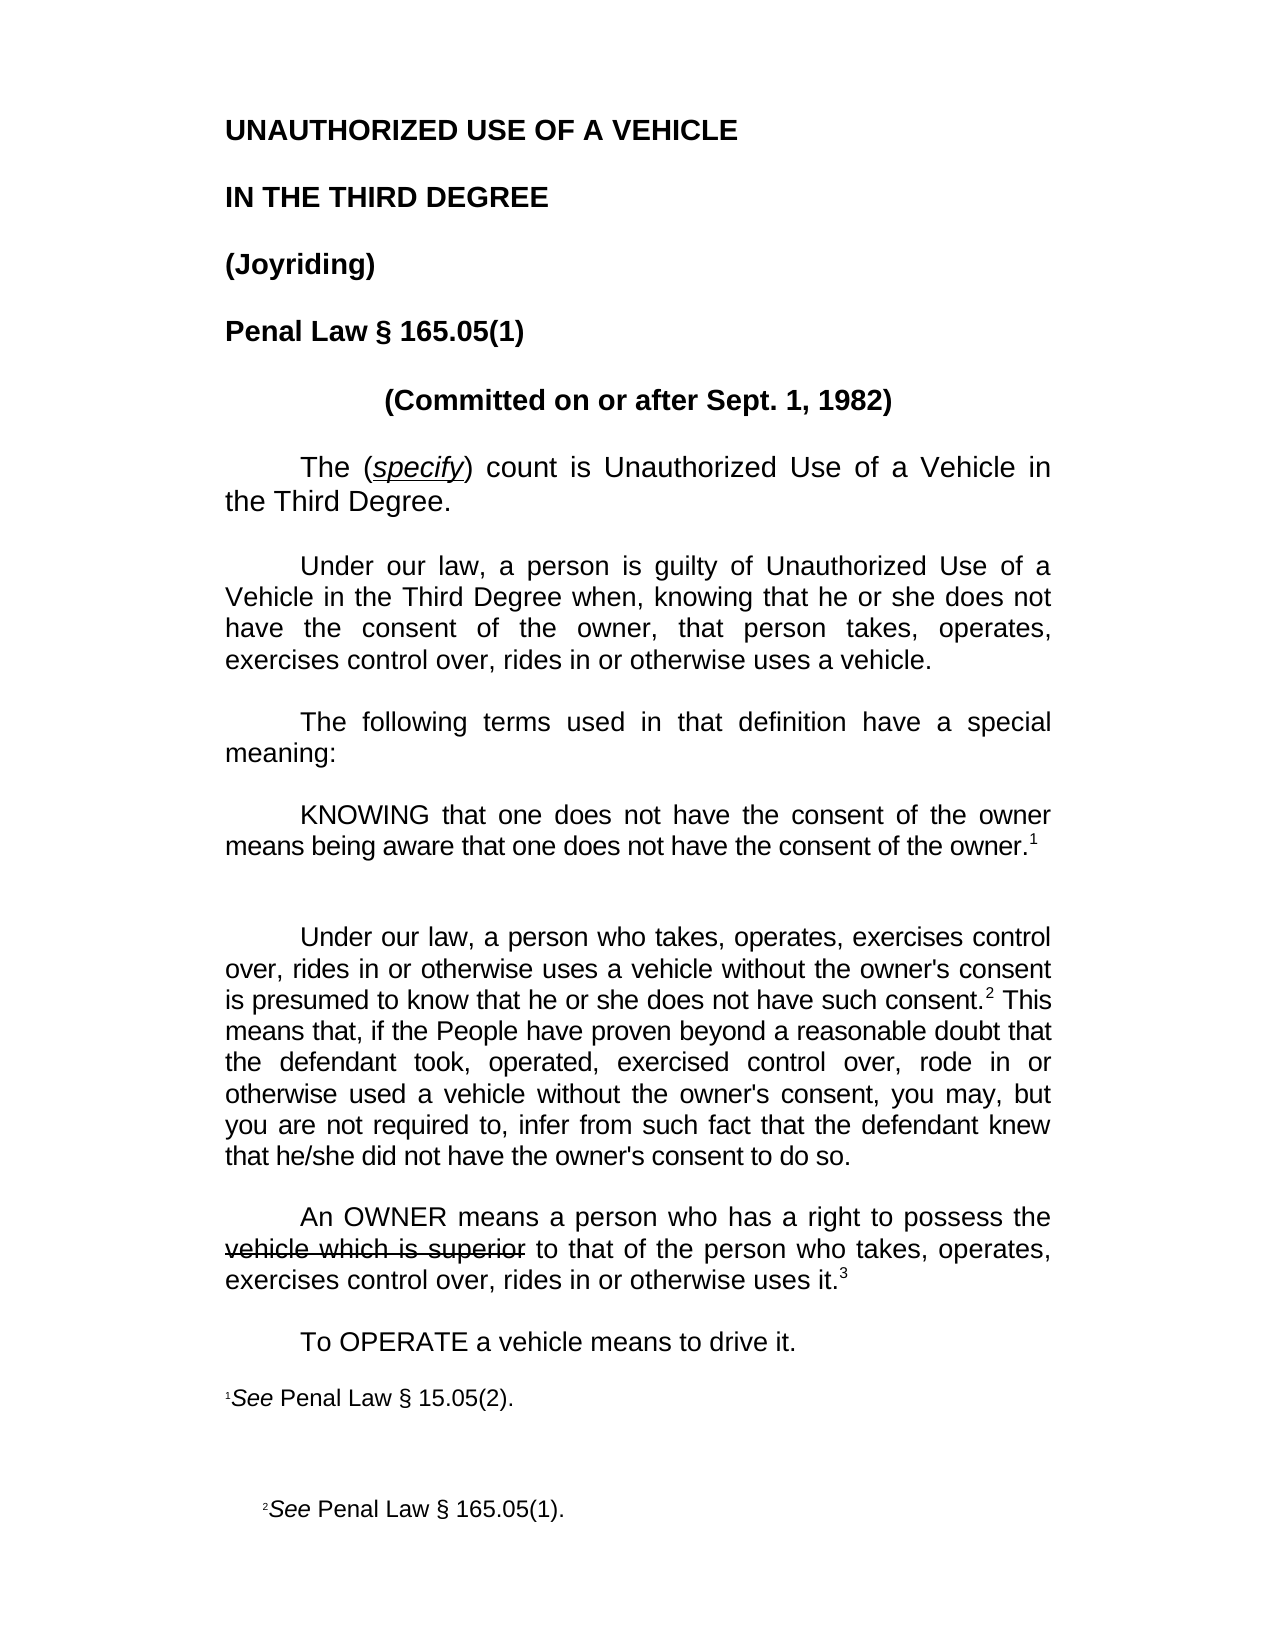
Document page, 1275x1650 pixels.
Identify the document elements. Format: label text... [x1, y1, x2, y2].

text UNAUTHORIZED USE OF A VEHICLE IN THE THIRD DEGREE (Joyriding) Penal Law § 165.05(1) (Committed on or after Sept. 1, 1982) [225, 348, 1052, 417]
text The (specify) count is Unauthorized Use of a Vehicle in the Third Degree. [225, 451, 1052, 519]
text Under our law, a person is guilty of Unauthorized Use of a Vehicle in the Third Degree when, knowing that he or she does not have the consent of the owner, that person takes, operates, exercises control over, rides in or otherwise uses a vehicle. [225, 550, 1052, 675]
text The following terms used in that definition have a special meaning: [225, 706, 1052, 769]
text An OWNER means a person who has a right to possess the vehicle which is superior to that of the person who takes, operates, exercises control over, rides in or otherwise uses it.3 [225, 1202, 1052, 1296]
text To OPERATE a vehicle means to drive it. [300, 1327, 1052, 1358]
text Under our law, a person who takes, operates, exercises control over, rides in or otherwise uses a vehicle without the owner's consent is presumed to know that he or she does not have such consent.2 This means that, if the People have proven beyond a reasonable doubt that the defendant took, operated, exercised control over, rode in or otherwise used a vehicle without the owner's consent, you may, but you are not required to, infer from such fact that the defendant knew that he/she did not have the owner's consent to do so. [225, 922, 1052, 1172]
text KNOWING that one does not have the consent of the owner means being aware that one does not have the consent of the owner.1 [225, 799, 1052, 862]
text 1See Penal Law § 15.05(2). 2See Penal Law § 165.05(1). [262, 1411, 1052, 1529]
